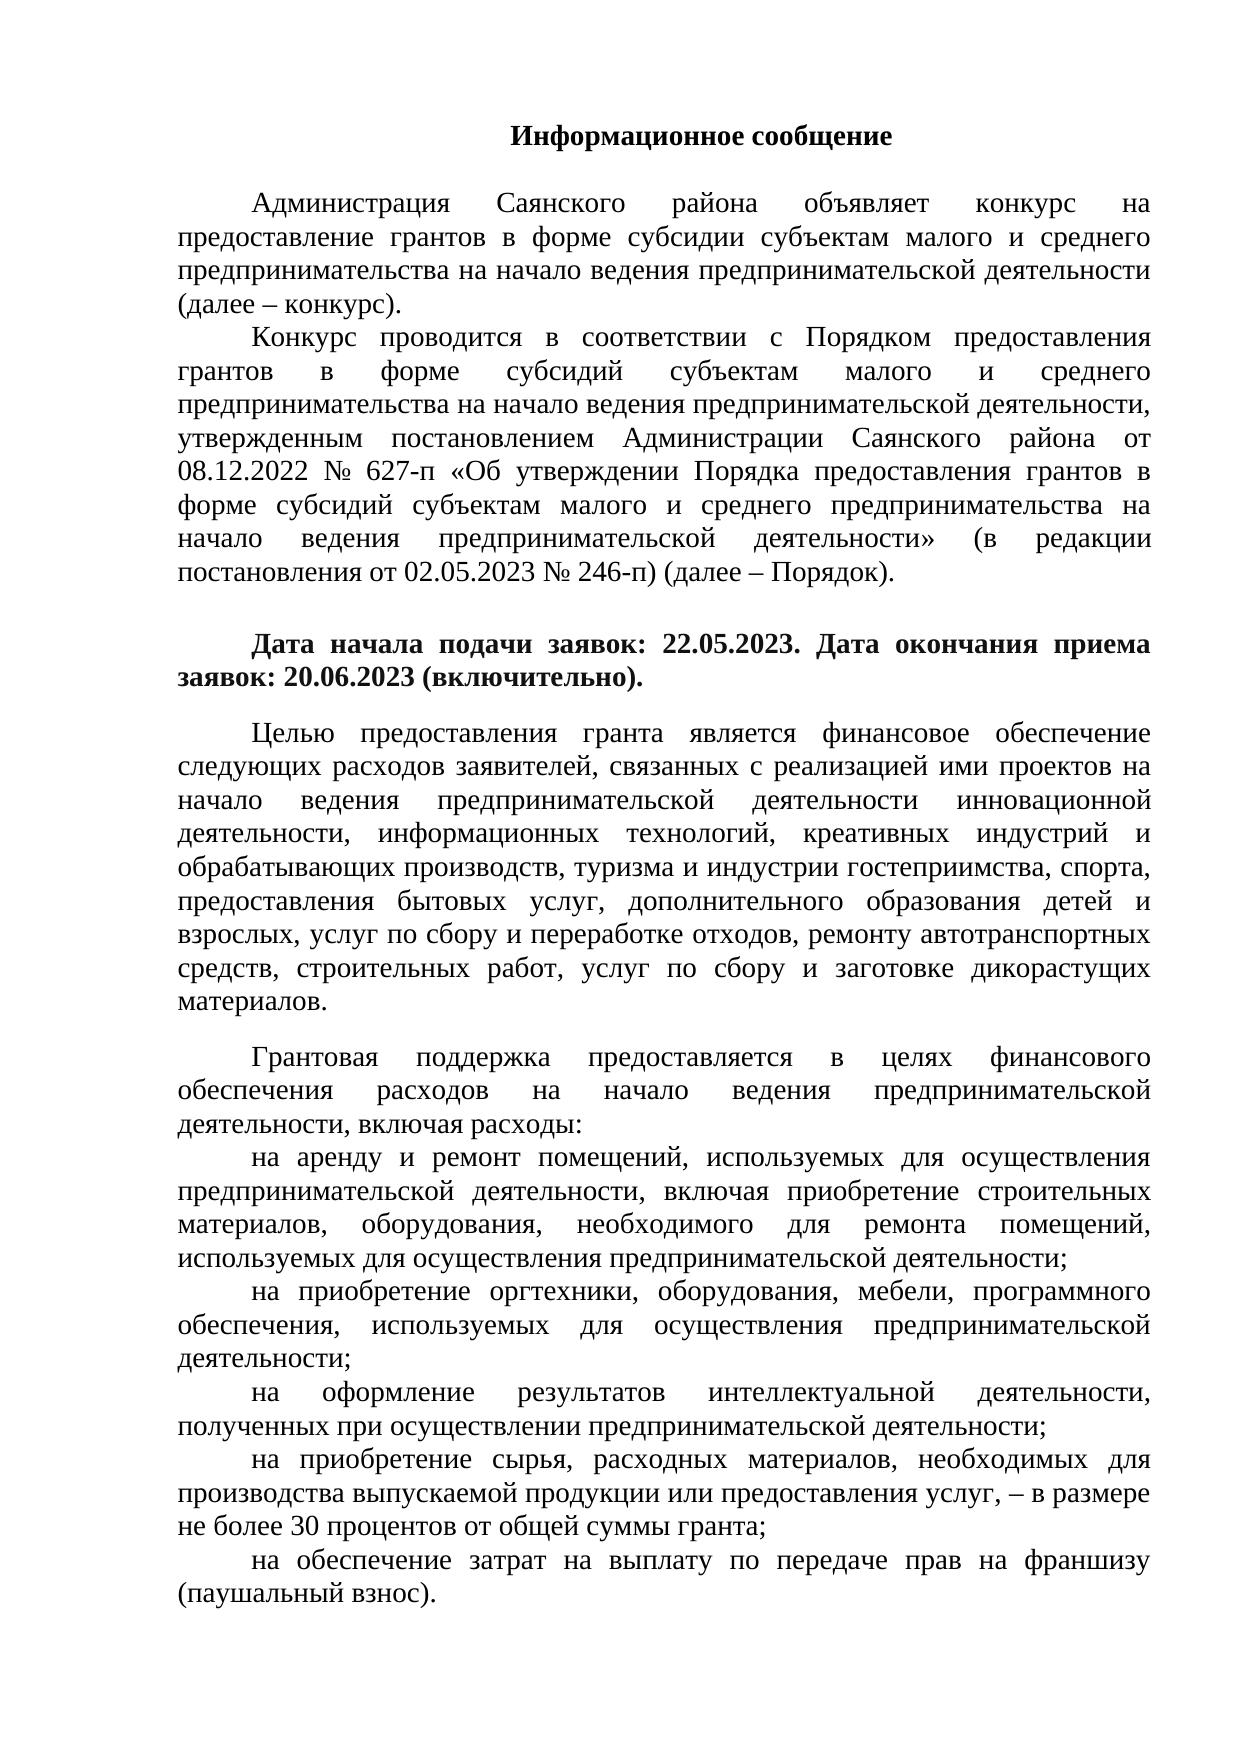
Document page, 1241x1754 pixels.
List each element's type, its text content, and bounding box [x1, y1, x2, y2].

text Целью предоставления гранта является финансовое обеспечение следующих расходов заявителей, связанных с реализацией ими проектов на начало ведения предпринимательской деятельности инновационной деятельности, информационных технологий, креативных индустрий и обрабатывающих производств, туризма и индустрии гостеприимства, спорта, предоставления бытовых услуг, дополнительного образования детей и взрослых, услуг по сбору и переработке отходов, ремонту автотранспортных средств, строительных работ, услуг по сбору и заготовке дикорастущих материалов. [177, 715, 1152, 1017]
text Конкурс проводится в соответствии с Порядком предоставления грантов в форме субсидий субъектам малого и среднего предпринимательства на начало ведения предпринимательской деятельности, утвержденным постановлением Администрации Саянского района от 08.12.2022 № 627-п «Об утверждении Порядка предоставления грантов в форме субсидий субъектам малого и среднего предпринимательства на начало ведения предпринимательской деятельности» (в редакции постановления от 02.05.2023 № 246-п) (далее – Порядок). [177, 319, 1152, 588]
text на приобретение сырья, расходных материалов, необходимых для производства выпускаемой продукции или предоставления услуг, – в размере не более 30 процентов от общей суммы гранта; [177, 1441, 1152, 1542]
text на аренду и ремонт помещений, используемых для осуществления предпринимательской деятельности, включая приобретение строительных материалов, оборудования, необходимого для ремонта помещений, используемых для осуществления предпринимательской деятельности; [177, 1139, 1152, 1273]
text на оформление результатов интеллектуальной деятельности, полученных при осуществлении предпринимательской деятельности; [177, 1374, 1152, 1441]
text на приобретение оргтехники, оборудования, мебели, программного обеспечения, используемых для осуществления предпринимательской деятельности; [177, 1273, 1152, 1374]
text Грантовая поддержка предоставляется в целях финансового обеспечения расходов на начало ведения предпринимательской деятельности, включая расходы: [177, 1039, 1152, 1139]
text Дата начала подачи заявок: 22.05.2023. Дата окончания приема заявок: 20.06.2023 (включительно). [177, 626, 1152, 693]
text на обеспечение затрат на выплату по передаче прав на франшизу (паушальный взнос). [177, 1542, 1152, 1609]
text Администрация Саянского района объявляет конкурс на предоставление грантов в форме субсидии субъектам малого и среднего предпринимательства на начало ведения предпринимательской деятельности (далее – конкурс). [177, 185, 1152, 319]
text Информационное сообщение [177, 118, 1152, 152]
